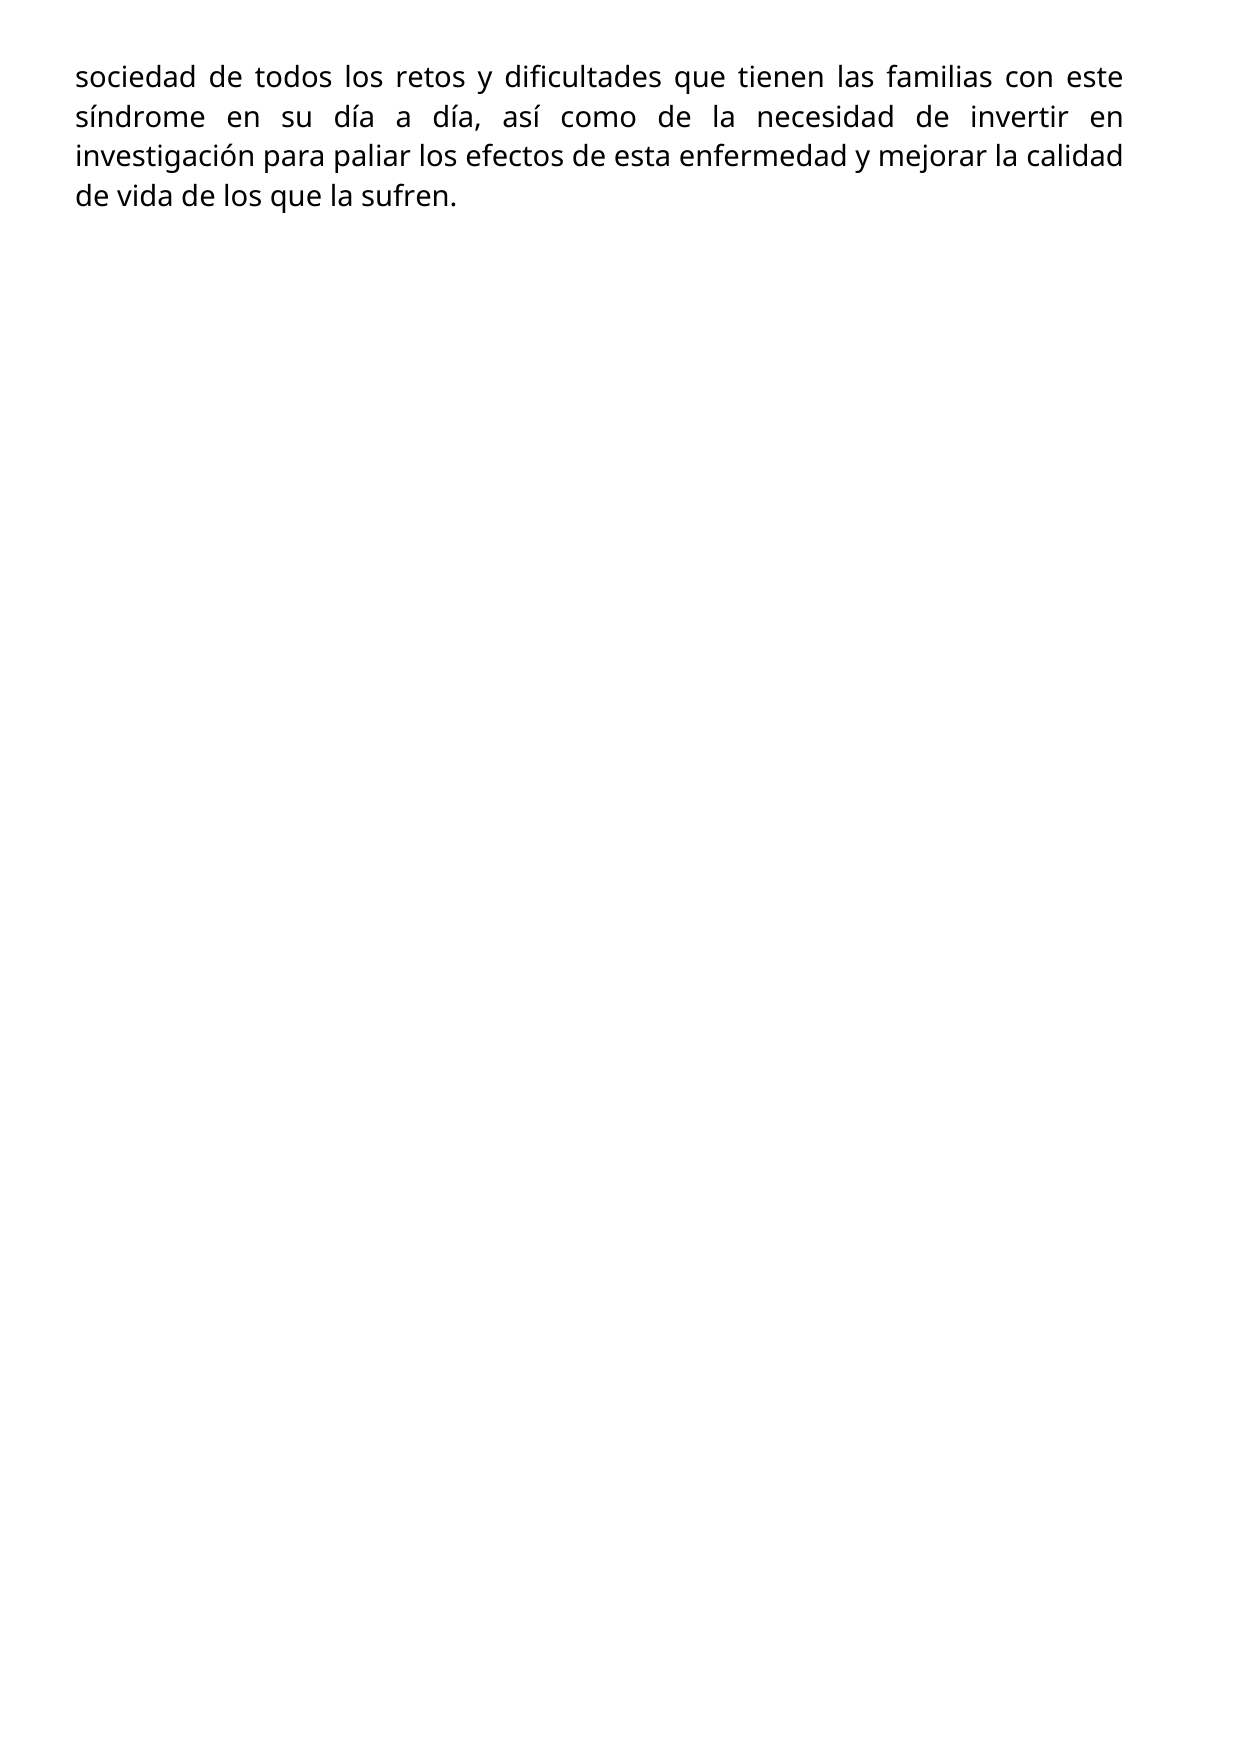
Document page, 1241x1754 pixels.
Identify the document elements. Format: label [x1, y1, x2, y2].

text [75, 56, 1125, 215]
